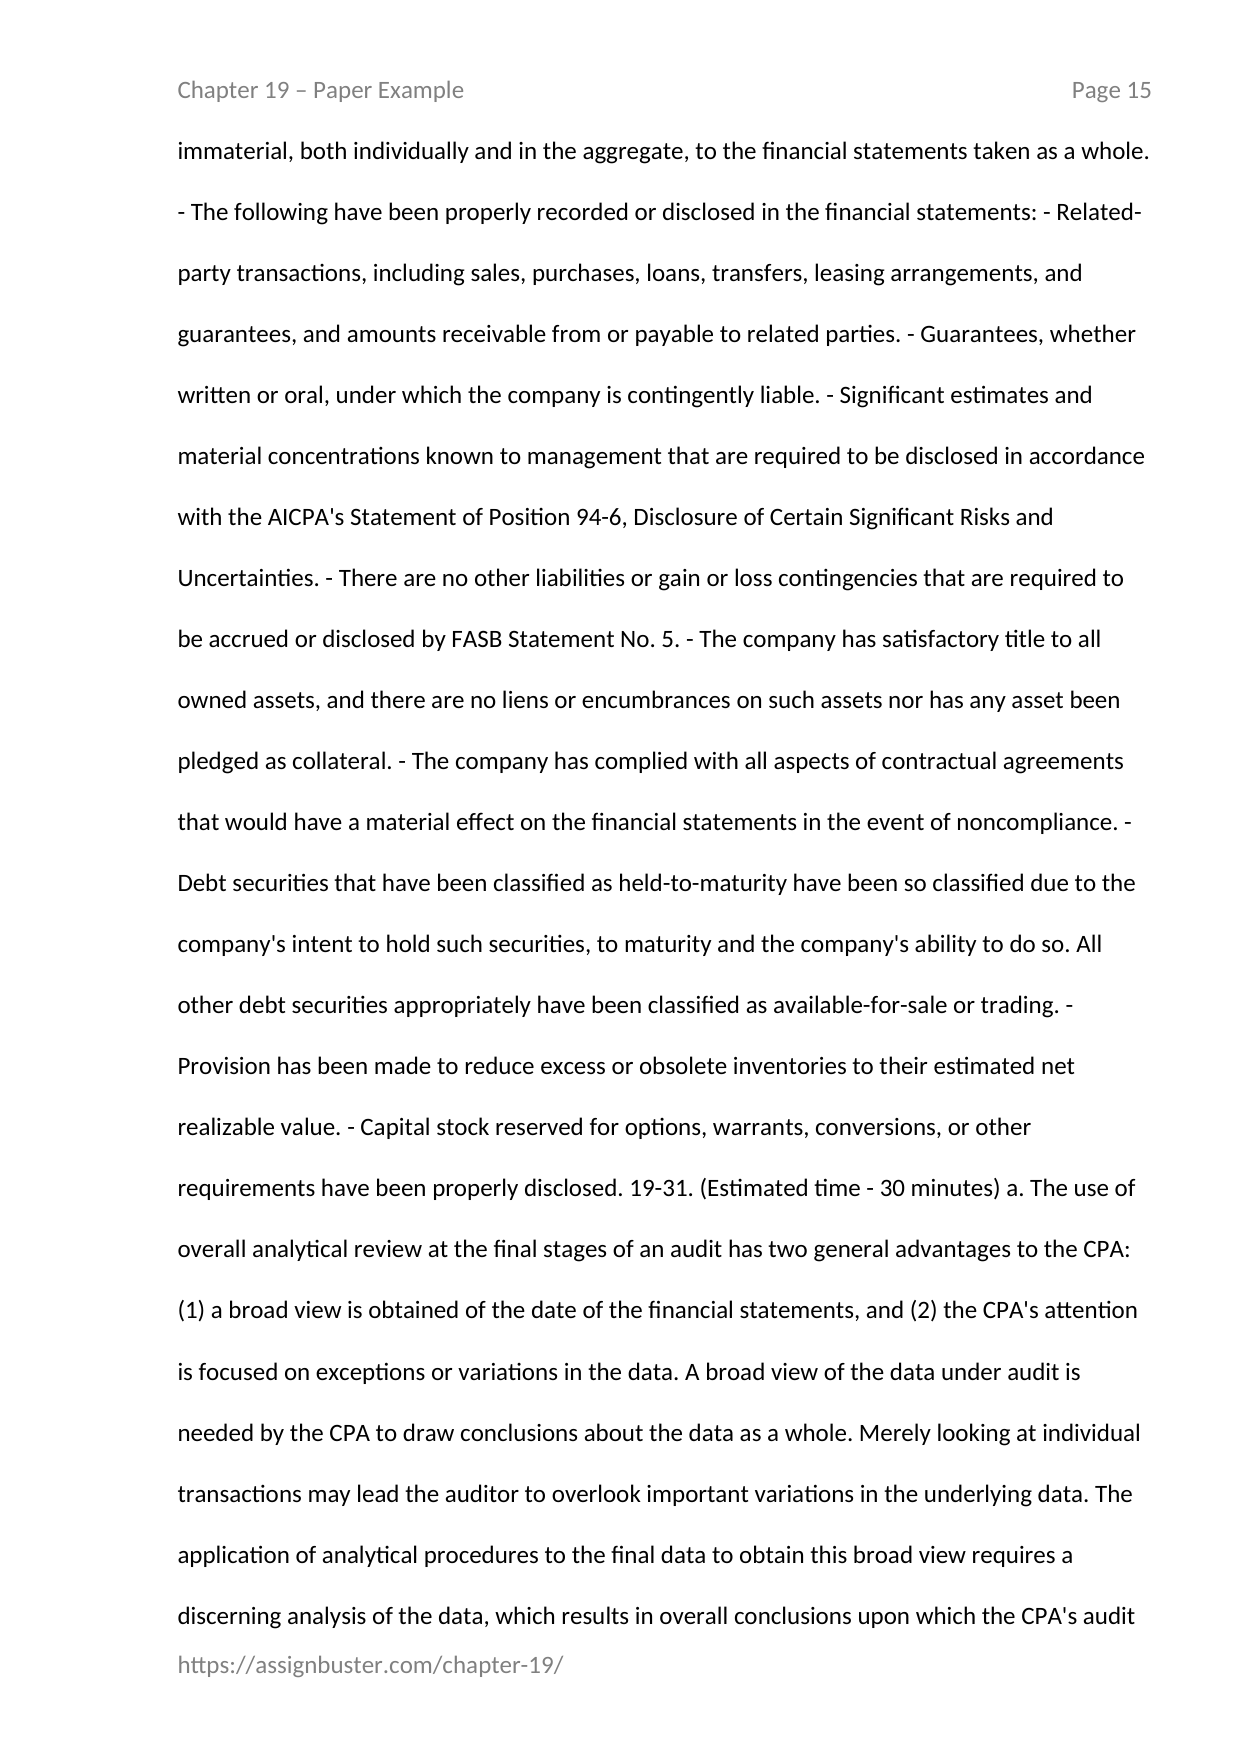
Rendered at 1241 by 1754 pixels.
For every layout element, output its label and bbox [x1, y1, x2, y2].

text [177, 135, 1152, 1630]
